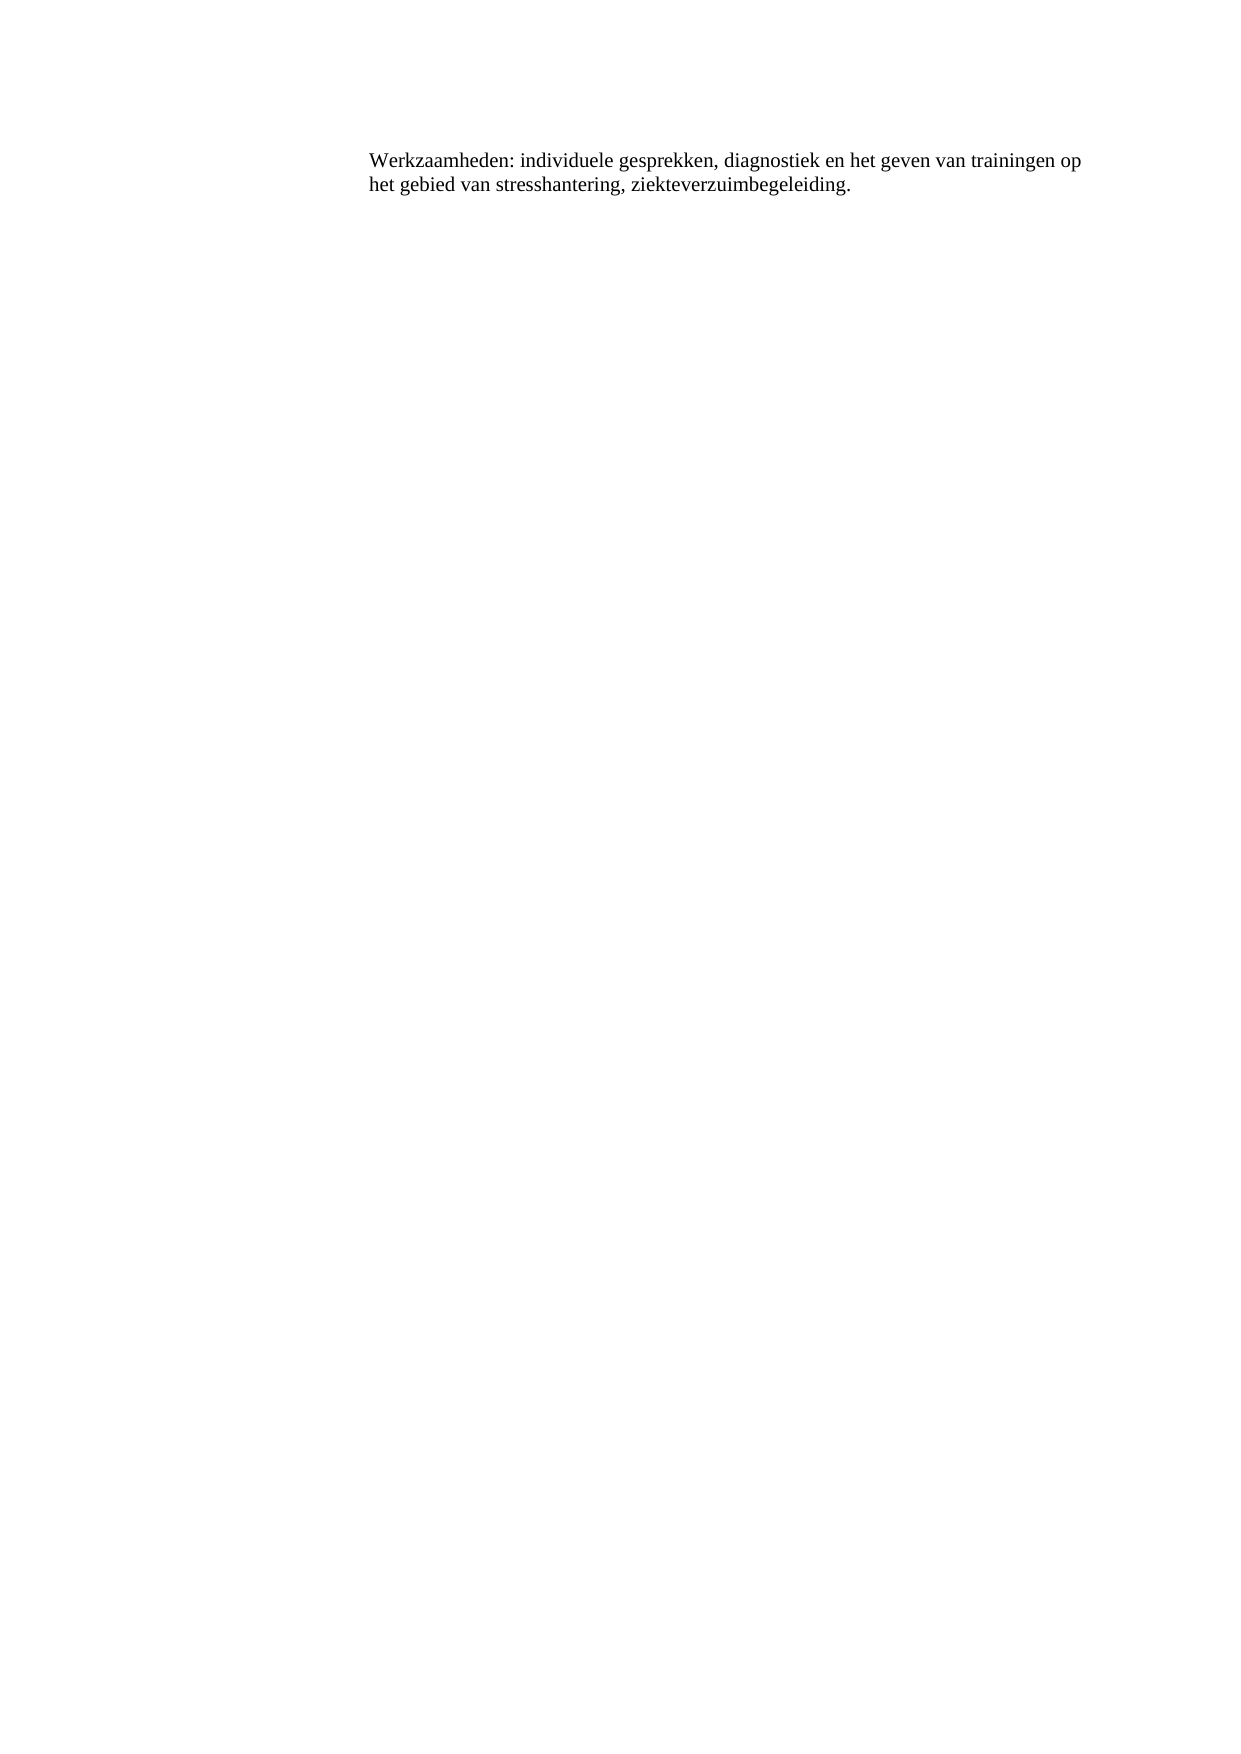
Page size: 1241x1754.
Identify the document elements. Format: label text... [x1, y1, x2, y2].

text Werkzaamheden: individuele gesprekken, diagnostiek en het geven van trainingen op het gebied van stresshantering, ziekteverzuimbegeleiding. [148, 148, 1093, 196]
